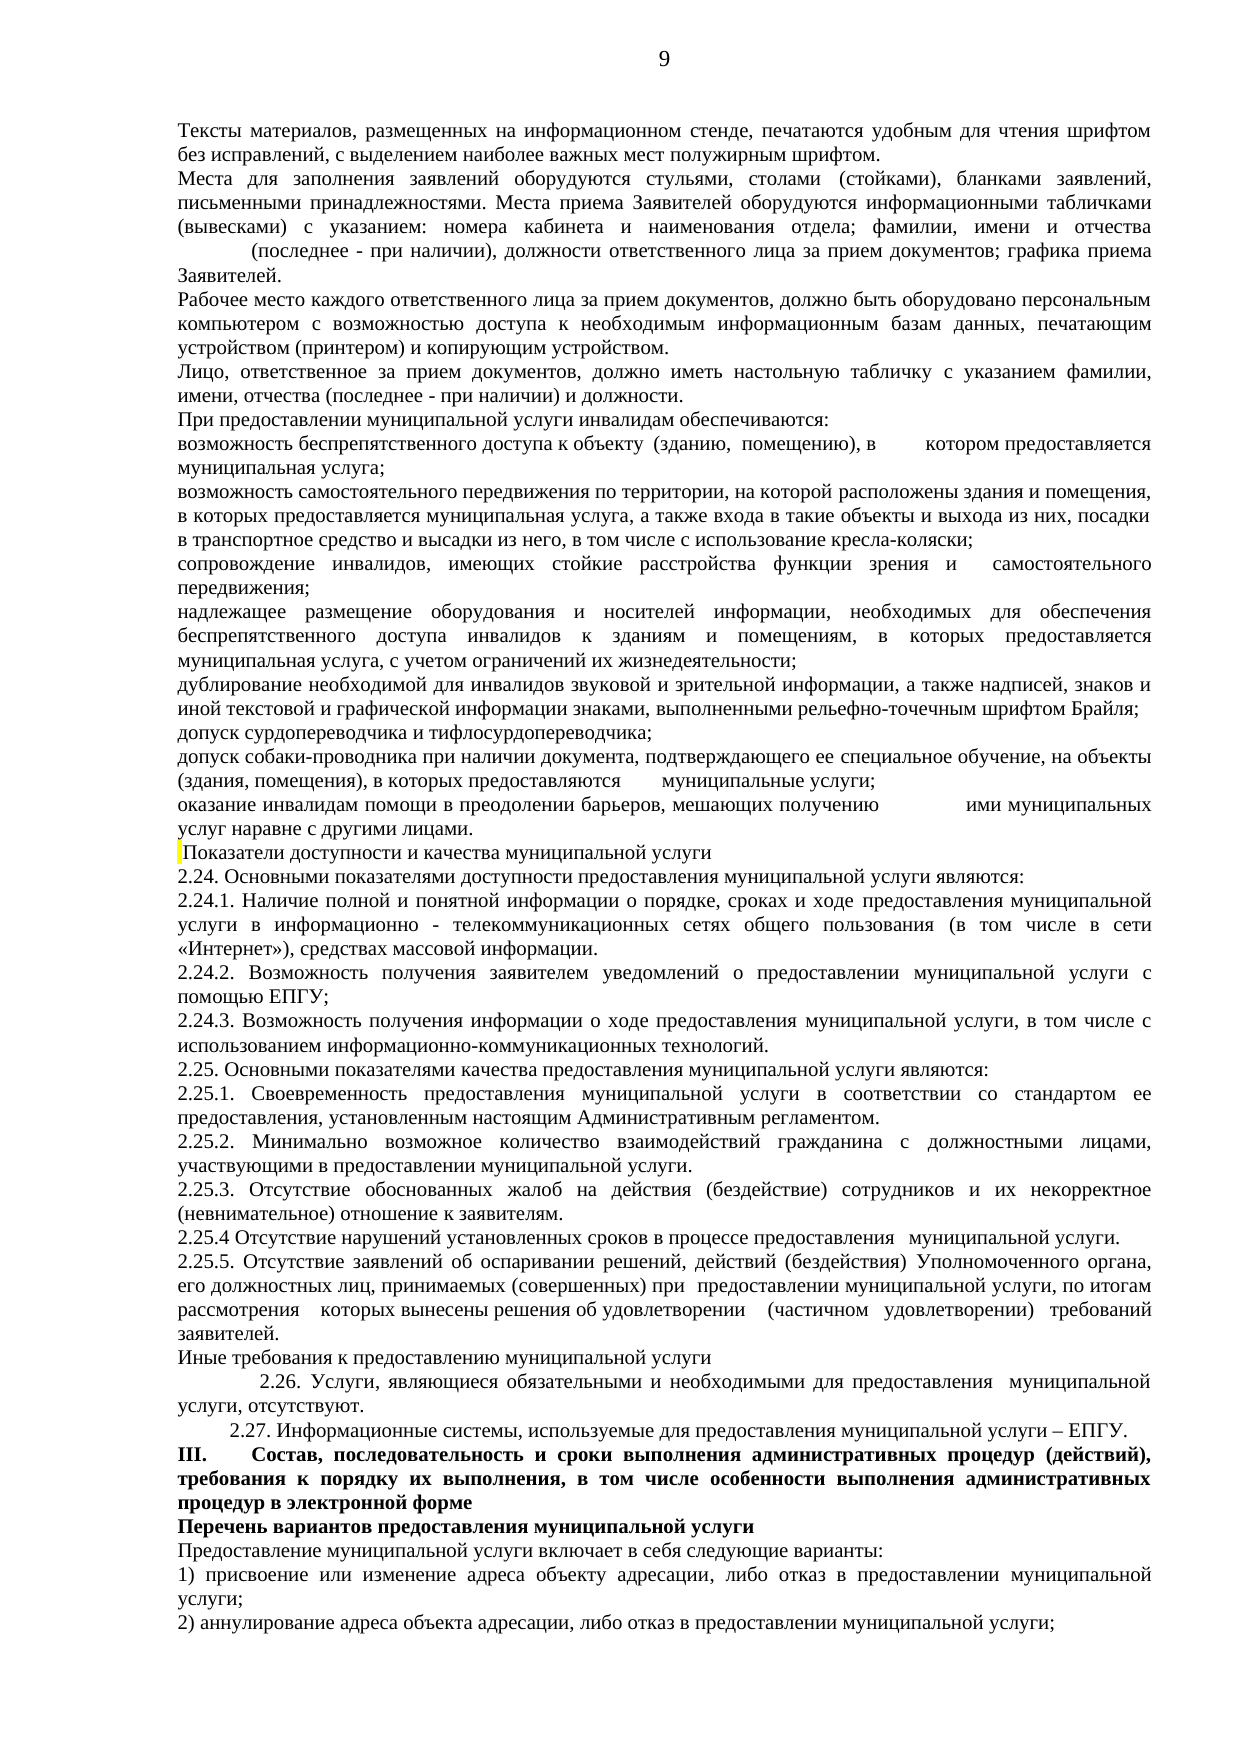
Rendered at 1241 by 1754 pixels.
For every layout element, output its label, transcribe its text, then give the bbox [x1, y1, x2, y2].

text Показатели доступности и качества муниципальной услуги [182, 840, 1152, 864]
text дублирование необходимой для инвалидов звуковой и зрительной информации, а также надписей, знаков и иной текстовой и графической информации знаками, выполненными рельефно-точечным шрифтом Брайля; [177, 672, 1152, 720]
text надлежащее размещение оборудования и носителей информации, необходимых для обеспечения беспрепятственного доступа инвалидов к зданиям и помещениям, в которых предоставляется муниципальная услуга, с учетом ограничений их жизнедеятельности; [177, 599, 1152, 672]
text Рабочее место каждого ответственного лица за прием документов, должно быть оборудовано персональным компьютером с возможностью доступа к необходимым информационным базам данных, печатающим устройством (принтером) и копирующим устройством. [177, 287, 1152, 359]
text 2.26. Услуги, являющиеся обязательными и необходимыми для предоставления муниципальной услуги, отсутствуют. [177, 1369, 1152, 1417]
text 2.25.3. Отсутствие обоснованных жалоб на действия (бездействие) сотрудников и их некорректное (невнимательное) отношение к заявителям. [177, 1177, 1152, 1225]
text оказание инвалидам помощи в преодолении барьеров, мешающих получению ими муниципальных услуг наравне с другими лицами. [177, 792, 1152, 840]
text 2.24. Основными показателями доступности предоставления муниципальной услуги являются: [177, 864, 1152, 888]
text При предоставлении муниципальной услуги инвалидам обеспечиваются: [177, 407, 1152, 431]
text 2.25.2. Минимально возможное количество взаимодействий гражданина с должностными лицами, участвующими в предоставлении муниципальной услуги. [177, 1129, 1152, 1177]
text допуск сурдопереводчика и тифлосурдопереводчика; [177, 720, 1152, 744]
text Предоставление муниципальной услуги включает в себя следующие варианты: [177, 1538, 1152, 1562]
text III. Состав, последовательность и сроки выполнения административных процедур (действий), требования к порядку их выполнения, в том числе особенности выполнения административных процедур в электронной форме [177, 1442, 1152, 1514]
text 2.25.4 Отсутствие нарушений установленных сроков в процессе предоставления муниципальной услуги. [177, 1225, 1152, 1249]
text 2.24.1. Наличие полной и понятной информации о порядке, сроках и ходе предоставления муниципальной услуги в информационно - телекоммуникационных сетях общего пользования (в том числе в сети «Интернет»), средствах массовой информации. [177, 888, 1152, 960]
text возможность беспрепятственного доступа к объекту (зданию, помещению), в котором предоставляется муниципальная услуга; [177, 431, 1152, 479]
text возможность самостоятельного передвижения по территории, на которой расположены здания и помещения, в которых предоставляется муниципальная услуга, а также входа в такие объекты и выхода из них, посадки в транспортное средство и высадки из него, в том числе с использование кресла-коляски; [177, 479, 1152, 551]
text Места для заполнения заявлений оборудуются стульями, столами (стойками), бланками заявлений, письменными принадлежностями. Места приема Заявителей оборудуются информационными табличками (вывесками) с указанием: номера кабинета и наименования отдела; фамилии, имени и отчества (последнее - при наличии), должности ответственного лица за прием документов; графика приема Заявителей. [177, 166, 1152, 287]
text 2.25. Основными показателями качества предоставления муниципальной услуги являются: [177, 1057, 1152, 1081]
text 1) присвоение или изменение адреса объекту адресации, либо отказ в предоставлении муниципальной услуги; [177, 1562, 1152, 1610]
text 2.24.3. Возможность получения информации о ходе предоставления муниципальной услуги, в том числе с использованием информационно-коммуникационных технологий. [177, 1008, 1152, 1057]
text Тексты материалов, размещенных на информационном стенде, печатаются удобным для чтения шрифтом без исправлений, с выделением наиболее важных мест полужирным шрифтом. [177, 118, 1152, 166]
text 2) аннулирование адреса объекта адресации, либо отказ в предоставлении муниципальной услуги; [177, 1610, 1152, 1634]
text 2.24.2. Возможность получения заявителем уведомлений о предоставлении муниципальной услуги с помощью ЕПГУ; [177, 960, 1152, 1008]
text сопровождение инвалидов, имеющих стойкие расстройства функции зрения и самостоятельного передвижения; [177, 551, 1152, 599]
text 2.27. Информационные системы, используемые для предоставления муниципальной услуги – ЕПГУ. [177, 1417, 1152, 1442]
text Перечень вариантов предоставления муниципальной услуги [177, 1514, 1152, 1538]
text Иные требования к предоставлению муниципальной услуги [177, 1345, 1152, 1369]
text 2.25.1. Своевременность предоставления муниципальной услуги в соответствии со стандартом ее предоставления, установленным настоящим Административным регламентом. [177, 1081, 1152, 1129]
text 2.25.5. Отсутствие заявлений об оспаривании решений, действий (бездействия) Уполномоченного органа, его должностных лиц, принимаемых (совершенных) при предоставлении муниципальной услуги, по итогам рассмотрения которых вынесены решения об удовлетворении (частичном удовлетворении) требований заявителей. [177, 1249, 1152, 1345]
text Лицо, ответственное за прием документов, должно иметь настольную табличку с указанием фамилии, имени, отчества (последнее - при наличии) и должности. [177, 359, 1152, 407]
text допуск собаки-проводника при наличии документа, подтверждающего ее специальное обучение, на объекты (здания, помещения), в которых предоставляются муниципальные услуги; [177, 744, 1152, 792]
